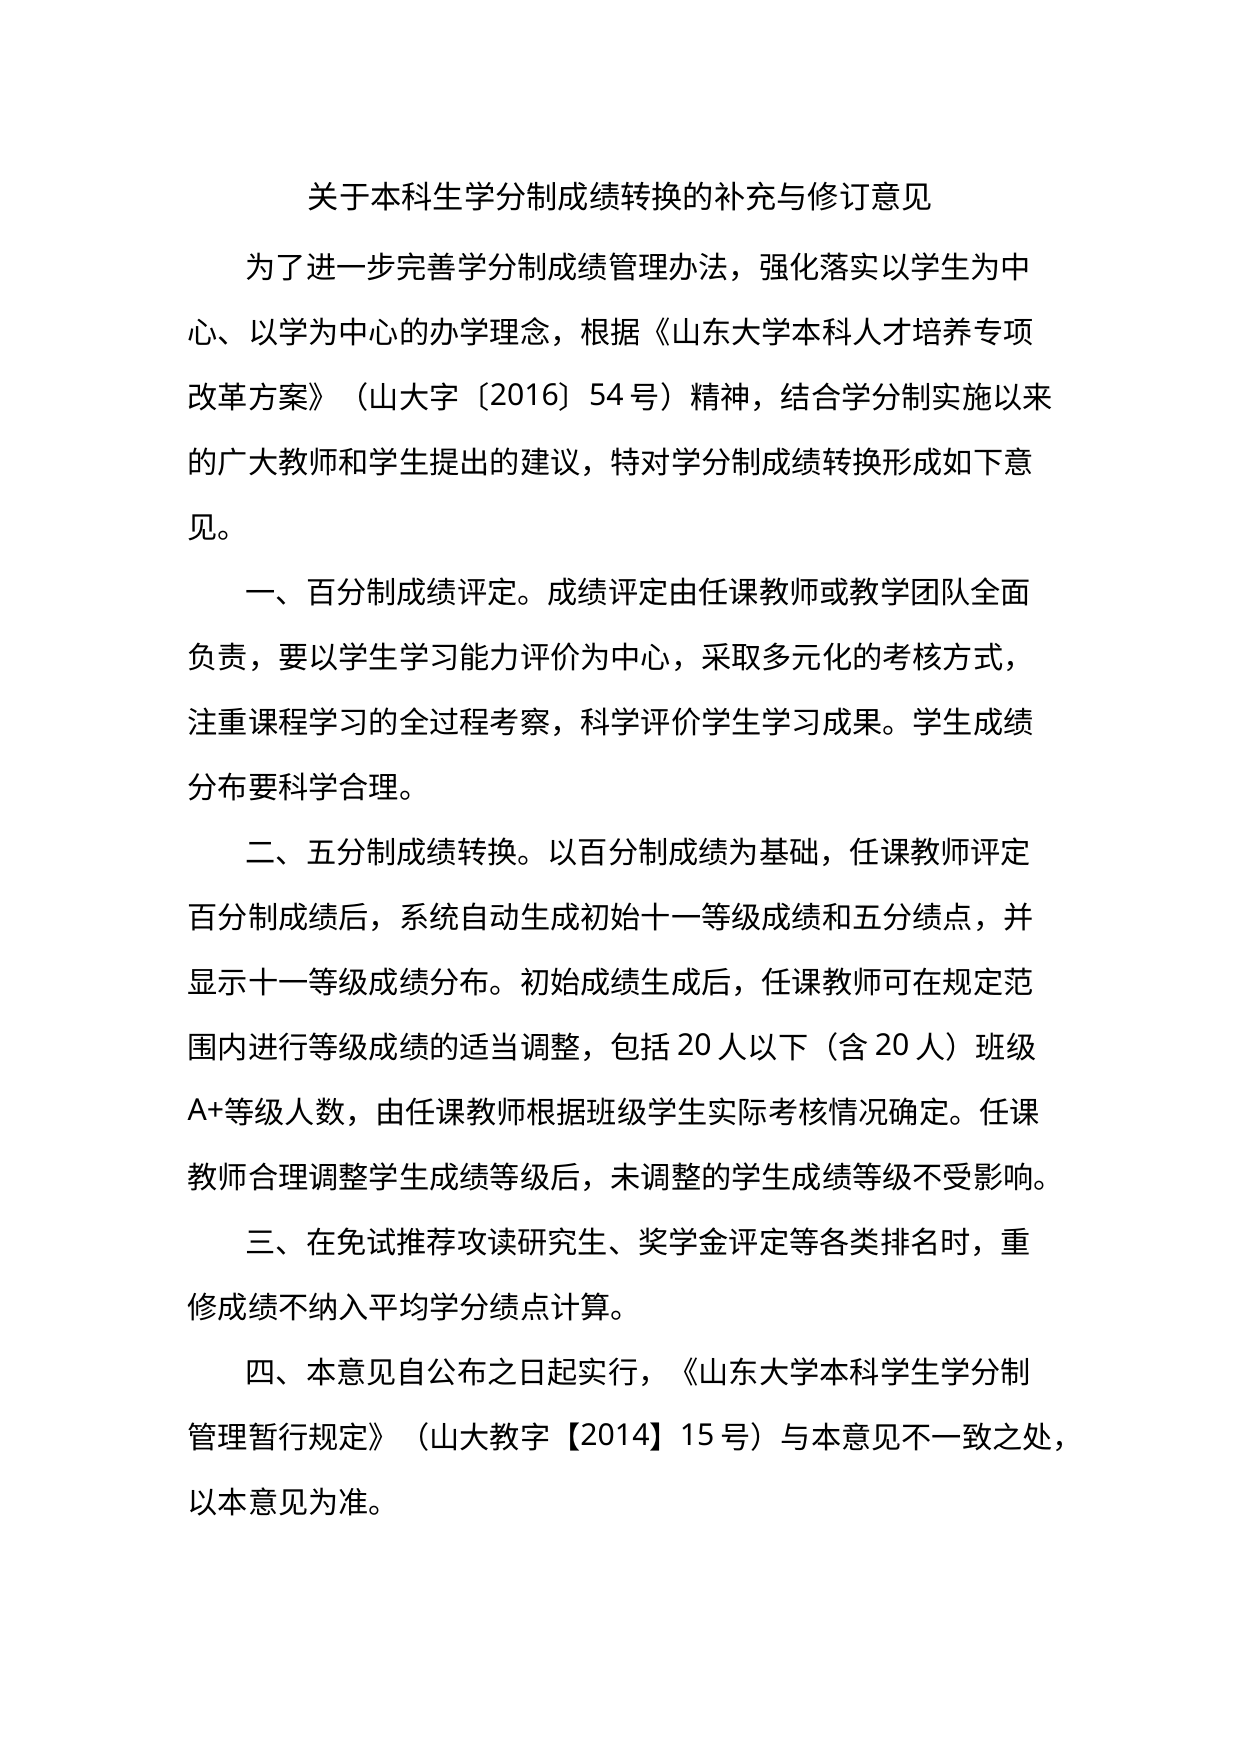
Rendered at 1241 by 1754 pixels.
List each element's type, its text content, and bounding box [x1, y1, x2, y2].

text 三、在免试推荐攻读研究生、奖学金评定等各类排名时，重修成绩不纳入平均学分绩点计算。 [187, 1218, 1053, 1348]
text 关于本科生学分制成绩转换的补充与修订意见 [187, 162, 1053, 227]
text 一、百分制成绩评定。成绩评定由任课教师或教学团队全面负责，要以学生学习能力评价为中心，采取多元化的考核方式，注重课程学习的全过程考察，科学评价学生学习成果。学生成绩分布要科学合理。 [187, 568, 1053, 828]
text 二、五分制成绩转换。以百分制成绩为基础，任课教师评定百分制成绩后，系统自动生成初始十一等级成绩和五分绩点，并显示十一等级成绩分布。初始成绩生成后，任课教师可在规定范围内进行等级成绩的适当调整，包括20人以下（含20人）班级A+等级人数，由任课教师根据班级学生实际考核情况确定。任课教师合理调整学生成绩等级后，未调整的学生成绩等级不受影响。 [187, 828, 1053, 1218]
text 为了进一步完善学分制成绩管理办法，强化落实以学生为中心、以学为中心的办学理念，根据《山东大学本科人才培养专项改革方案》（山大字〔2016〕54号）精神，结合学分制实施以来的广大教师和学生提出的建议，特对学分制成绩转换形成如下意见。 [187, 243, 1053, 568]
text 四、本意见自公布之日起实行，《山东大学本科学生学分制管理暂行规定》（山大教字【2014】15号）与本意见不一致之处，以本意见为准。 [187, 1348, 1053, 1543]
